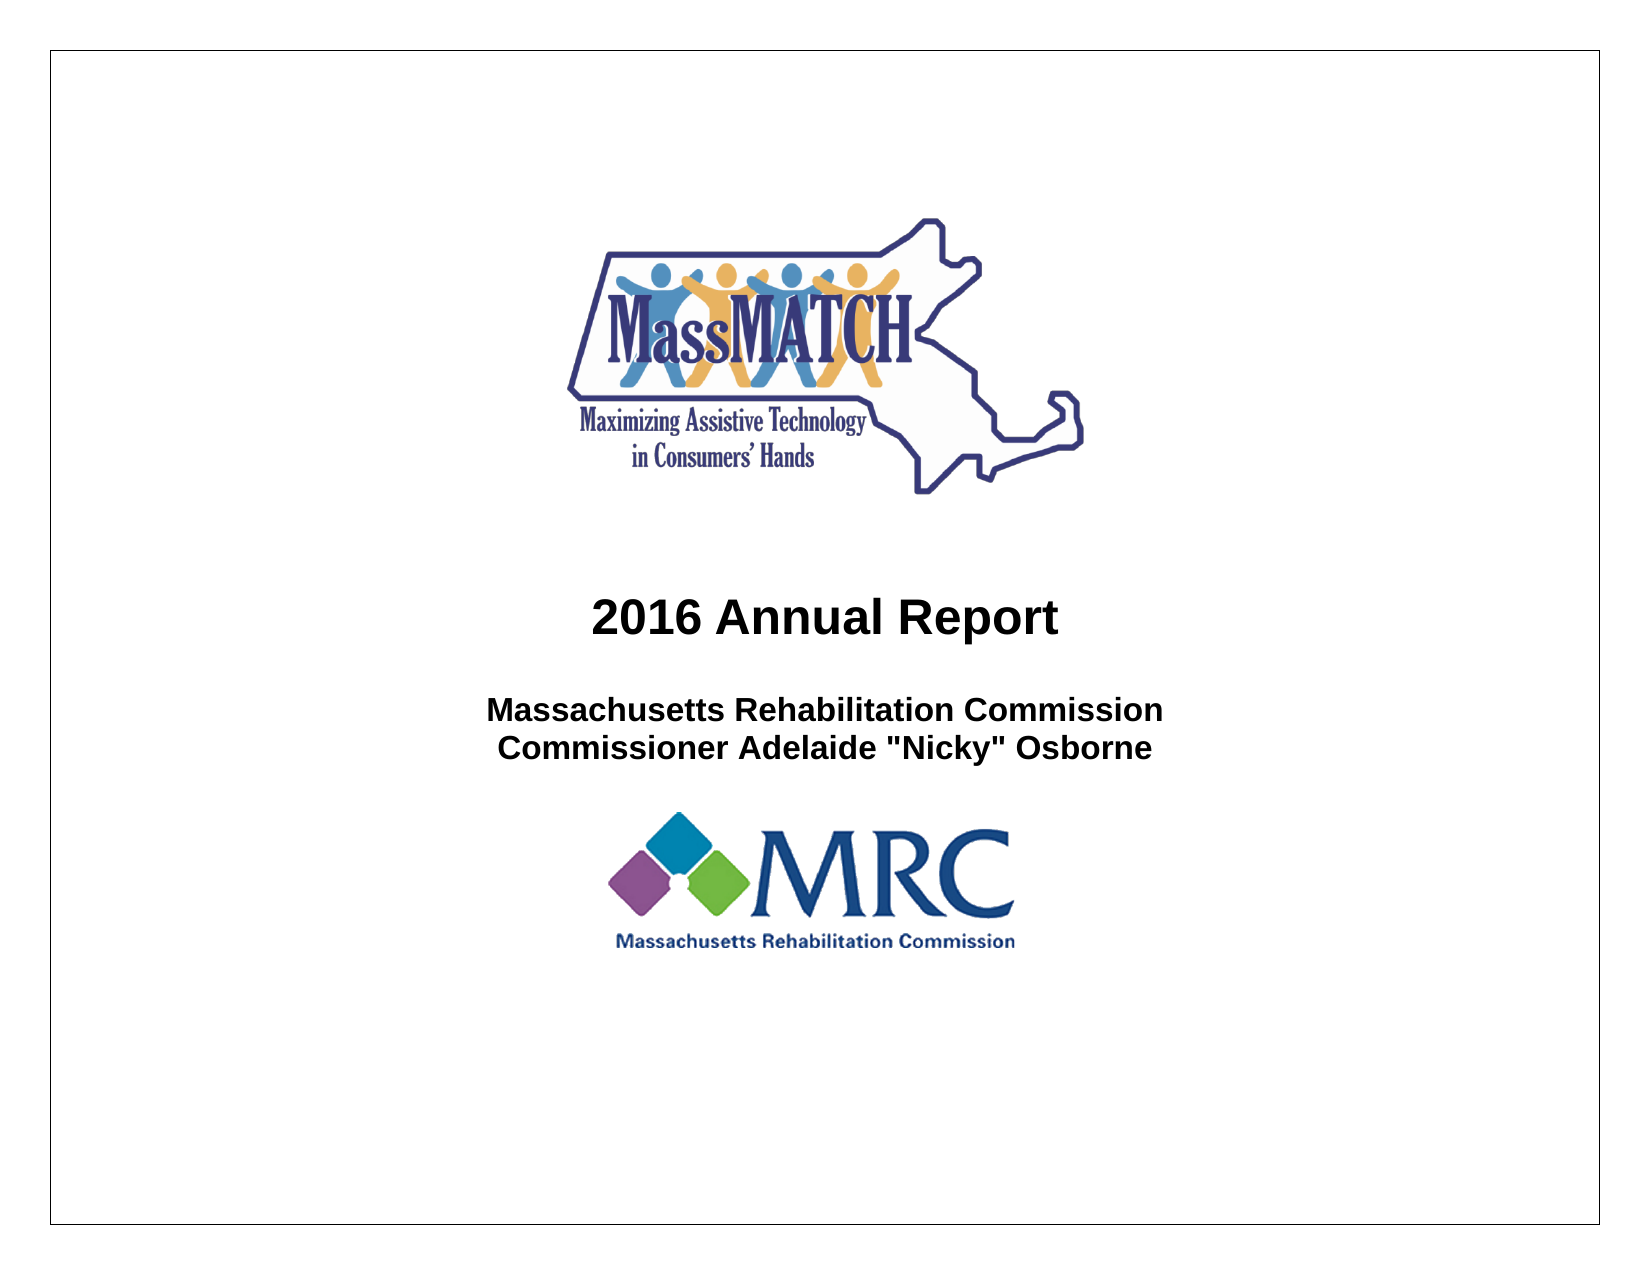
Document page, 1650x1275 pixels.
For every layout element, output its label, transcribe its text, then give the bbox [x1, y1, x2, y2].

title 2016 Annual Report [150, 587, 1500, 645]
picture [608, 812, 1015, 948]
text Commissioner Adelaide "Nicky" Osborne [150, 728, 1500, 767]
text Massachusetts Rehabilitation Commission [150, 690, 1500, 728]
picture [515, 150, 1135, 563]
